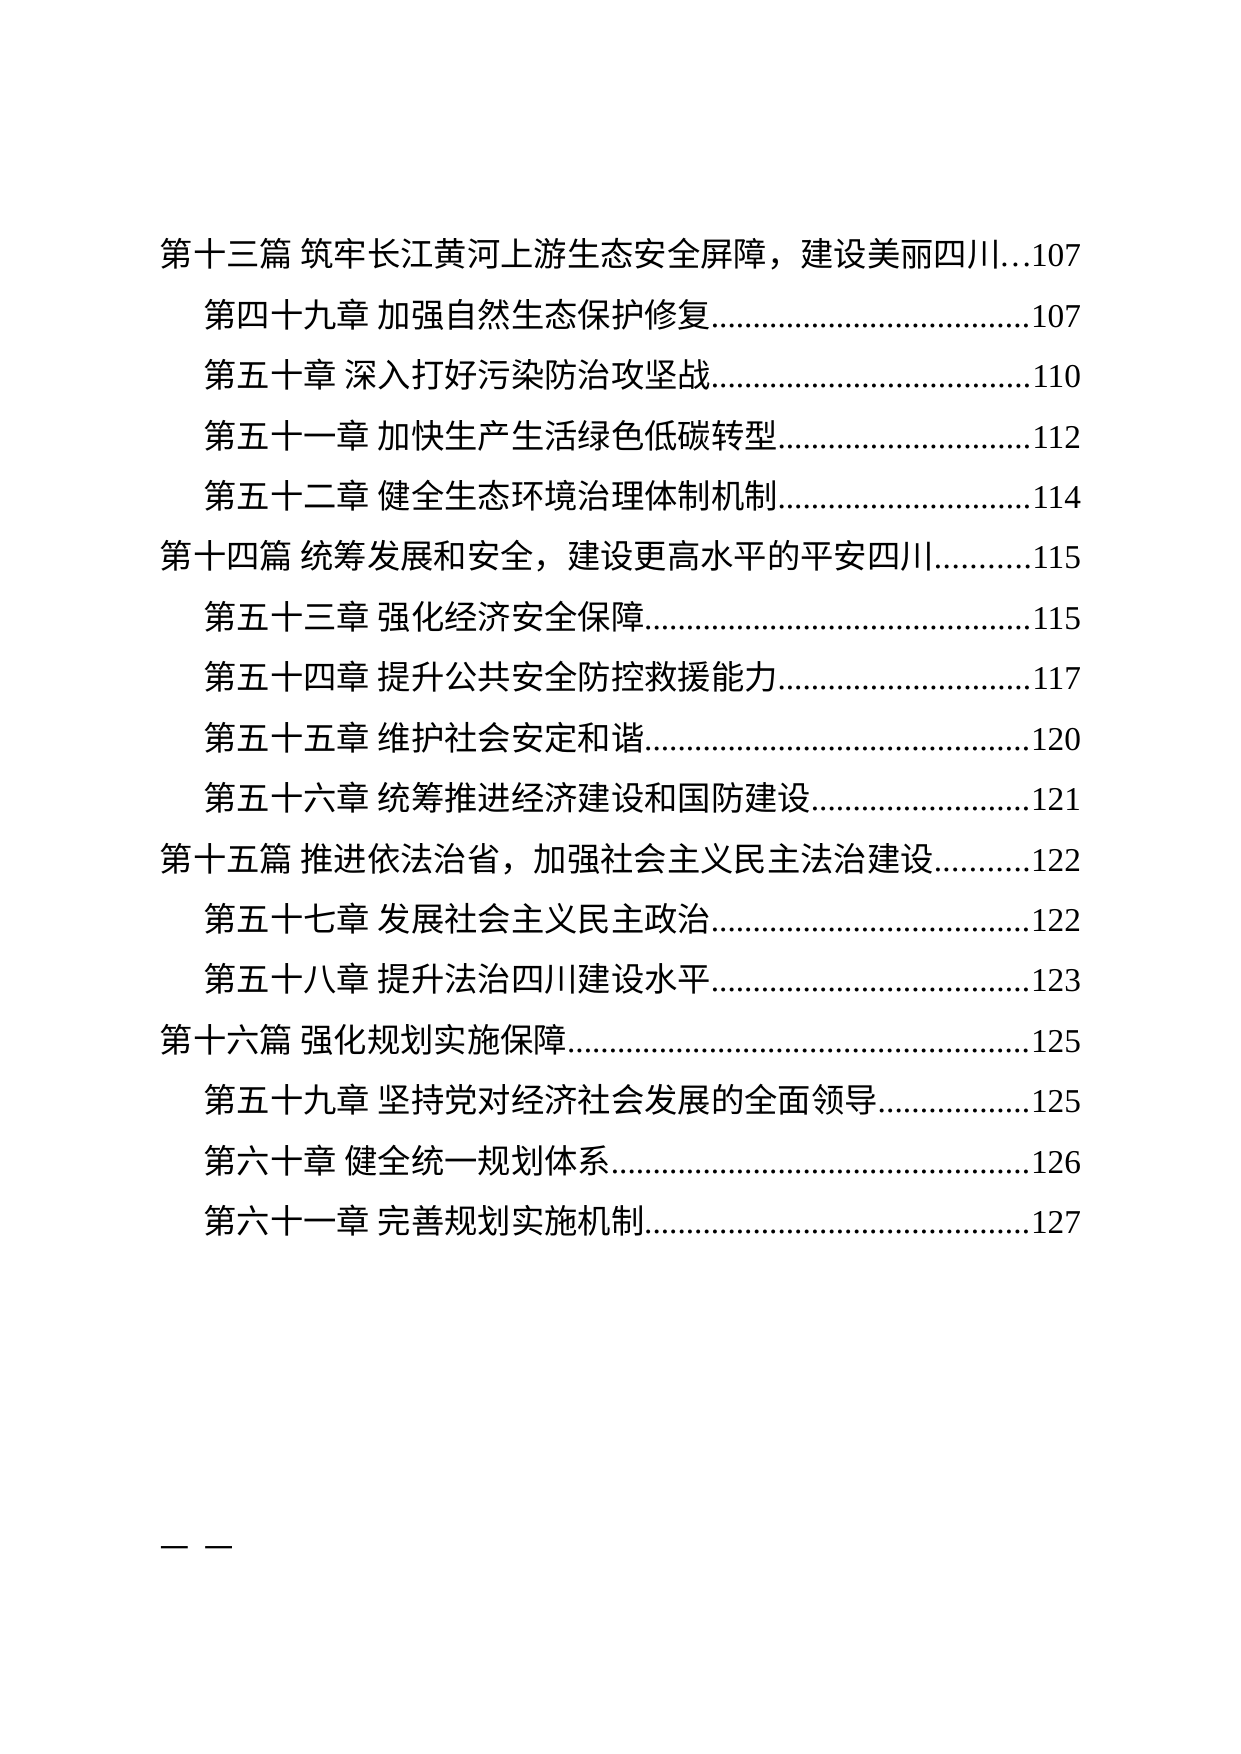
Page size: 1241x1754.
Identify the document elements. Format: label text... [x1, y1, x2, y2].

text 第五十五章 维护社会安定和谐 120 [203, 702, 1081, 762]
text 第五十七章 发展社会主义民主政治 122 [203, 883, 1081, 943]
text 第六十章 健全统一规划体系 126 [203, 1125, 1081, 1185]
text 第五十八章 提升法治四川建设水平 123 [203, 943, 1081, 1004]
text 第十五篇 推进依法治省，加强社会主义民主法治建设 122 [159, 823, 1081, 883]
text 第十六篇 强化规划实施保障 125 [159, 1004, 1081, 1064]
text 第六十一章 完善规划实施机制 127 [203, 1185, 1081, 1246]
text 第五十四章 提升公共安全防控救援能力 117 [203, 641, 1081, 702]
text 第十四篇 统筹发展和安全，建设更高水平的平安四川 115 [159, 521, 1081, 581]
text 第五十一章 加快生产生活绿色低碳转型 112 [203, 400, 1081, 460]
text 第五十九章 坚持党对经济社会发展的全面领导 125 [203, 1064, 1081, 1125]
text 第五十三章 强化经济安全保障 115 [203, 581, 1081, 641]
text 第五十二章 健全生态环境治理体制机制 114 [203, 460, 1081, 521]
text 第四十九章 加强自然生态保护修复 107 [203, 279, 1081, 339]
text 第十三篇 筑牢长江黄河上游生态安全屏障，建设美丽四川 107 [159, 218, 1081, 279]
text 第五十六章 统筹推进经济建设和国防建设 121 [203, 762, 1081, 823]
text 第五十章 深入打好污染防治攻坚战 110 [203, 339, 1081, 400]
